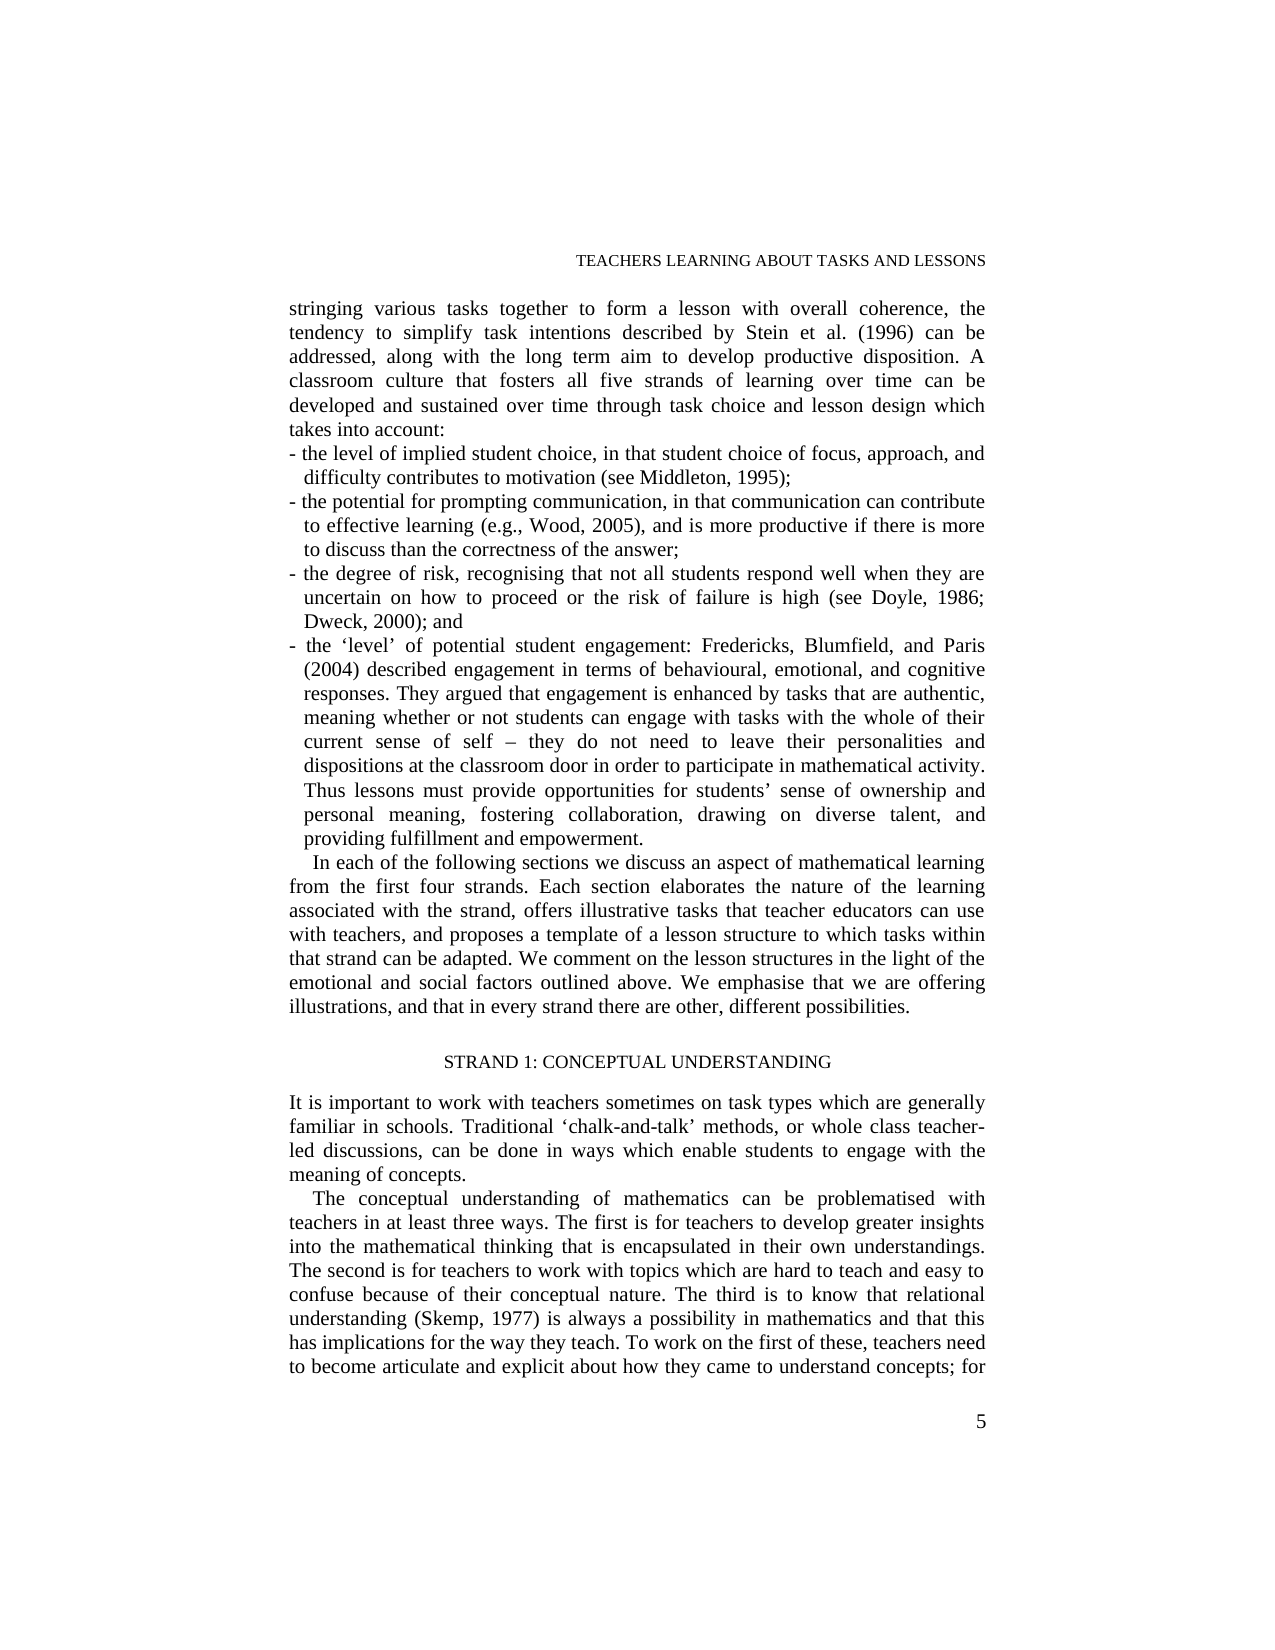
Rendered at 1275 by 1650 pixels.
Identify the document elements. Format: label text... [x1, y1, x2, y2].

text In each of the following sections we discuss an aspect of mathematical learning from the first four strands. Each section elaborates the nature of the learning associated with the strand, offers illustrative tasks that teacher educators can use with teachers, and proposes a template of a lesson structure to which tasks within that strand can be adapted. We comment on the lesson structures in the light of the emotional and social factors outlined above. We emphasise that we are offering illustrations, and that in every strand there are other, different possibilities. [289, 850, 986, 1018]
text - the level of implied student choice, in that student choice of focus, approach, and difficulty contributes to motivation (see Middleton, 1995); [289, 441, 986, 489]
text - the ‘level’ of potential student engagement: Fredericks, Blumfield, and Paris (2004) described engagement in terms of behavioural, emotional, and cognitive responses. They argued that engagement is enhanced by tasks that are authentic, meaning whether or not students can engage with tasks with the whole of their current sense of self – they do not need to leave their personalities and dispositions at the classroom door in order to participate in mathematical activity. Thus lessons must provide opportunities for students’ sense of ownership and personal meaning, fostering collaboration, drawing on diverse talent, and providing fulfillment and empowerment. [289, 633, 986, 850]
text Strand 1: Conceptual understanding [289, 1051, 986, 1073]
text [289, 296, 986, 441]
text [289, 1186, 986, 1378]
text - the potential for prompting communication, in that communication can contribute to effective learning (e.g., Wood, 2005), and is more productive if there is more to discuss than the correctness of the answer; [289, 489, 986, 561]
text - the degree of risk, recognising that not all students respond well when they are uncertain on how to proceed or the risk of failure is high (see Doyle, 1986; Dweck, 2000); and [289, 561, 986, 633]
text It is important to work with teachers sometimes on task types which are generally familiar in schools. Traditional ‘chalk-and-talk’ methods, or whole class teacher-led discussions, can be done in ways which enable students to engage with the meaning of concepts. [289, 1090, 986, 1186]
